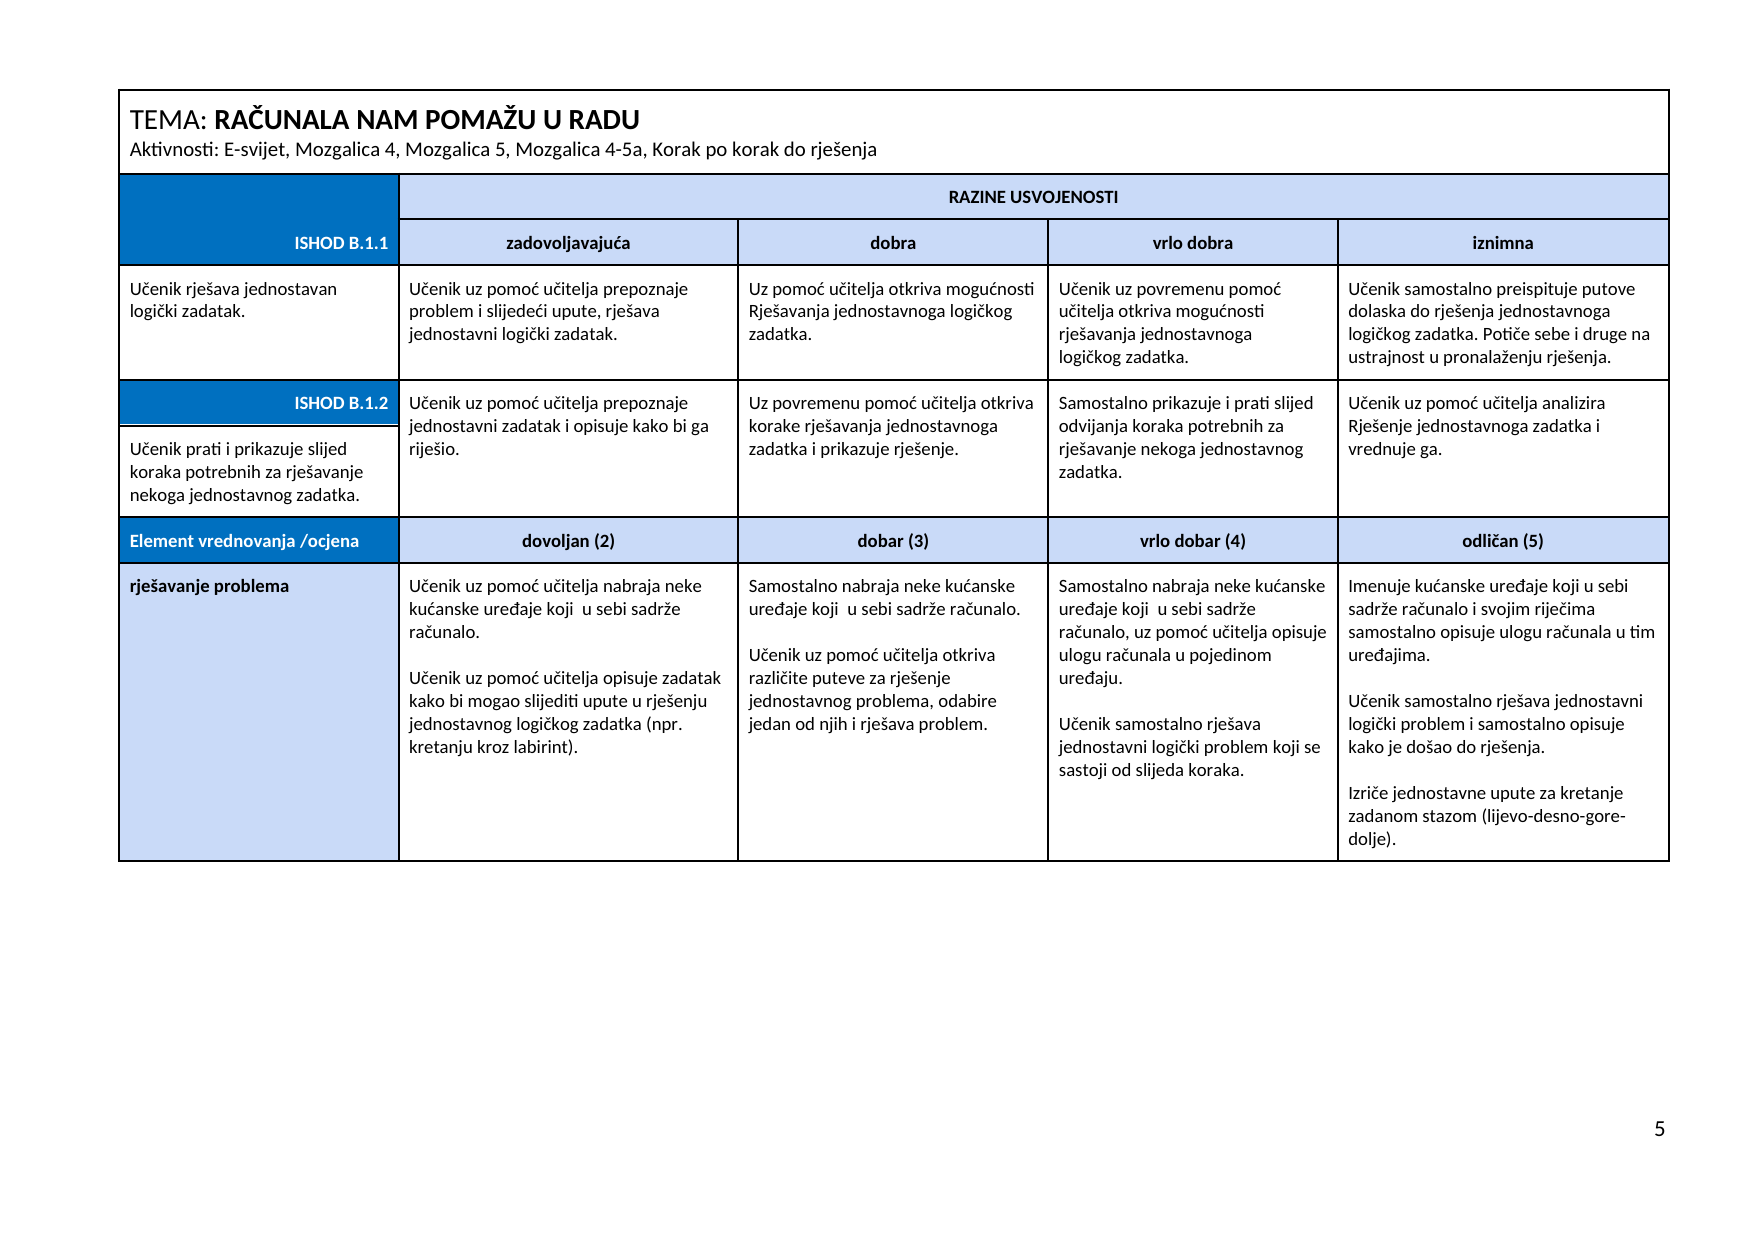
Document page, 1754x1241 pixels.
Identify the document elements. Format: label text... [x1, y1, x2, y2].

table_cell Element vrednovanja /ocjena [120, 518, 398, 562]
table_cell Uz pomoć učitelja otkriva mogućnosti Rješavanja jednostavnoga logičkog zadatka. [739, 266, 1047, 379]
table_cell rješavanje problema [120, 564, 398, 860]
table_cell zadovoljavajuća [400, 220, 737, 264]
table_cell Samostalno nabraja neke kućanske uređaje koji u sebi sadrže računalo. Učenik uz pomoć učitelja otkriva različite puteve za rješenje jednostavnog problema, odabire jedan od njih i rješava problem. [739, 564, 1047, 860]
table_cell Učenik uz pomoć učitelja analizira Rješenje jednostavnoga zadatka i vrednuje ga. [1339, 381, 1668, 516]
table_cell odličan (5) [1339, 518, 1668, 562]
table_cell Učenik rješava jednostavan logički zadatak. [120, 266, 398, 379]
table_cell Učenik uz pomoć učitelja prepoznaje problem i slijedeći upute, rješava jednostavni logički zadatak. [400, 266, 737, 379]
table_cell Samostalno nabraja neke kućanske uređaje koji u sebi sadrže računalo, uz pomoć učitelja opisuje ulogu računala u pojedinom uređaju. Učenik samostalno rješava jednostavni logički problem koji se sastoji od slijeda koraka. [1049, 564, 1337, 860]
table_cell ISHOD B.1.2 [120, 381, 398, 424]
table_cell dovoljan (2) [400, 518, 737, 562]
table_cell dobra [739, 220, 1047, 264]
table_cell Samostalno prikazuje i prati slijed odvijanja koraka potrebnih za rješavanje nekoga jednostavnog zadatka. [1049, 381, 1337, 516]
table_header TEMA: RAČUNALA NAM POMAŽU U RADU Aktivnosti: E-svijet, Mozgalica 4, Mozgalica 5, Mozgalica 4-5a, Korak po korak do rješenja [120, 91, 1668, 172]
table_cell vrlo dobar (4) [1049, 518, 1337, 562]
table_cell Uz povremenu pomoć učitelja otkriva korake rješavanja jednostavnoga zadatka i prikazuje rješenje. [739, 381, 1047, 516]
table_cell Imenuje kućanske uređaje koji u sebi sadrže računalo i svojim riječima samostalno opisuje ulogu računala u tim uređajima. Učenik samostalno rješava jednostavni logički problem i samostalno opisuje kako je došao do rješenja. Izriče jednostavne upute za kretanje zadanom stazom (lijevo-desno-gore-dolje). [1339, 564, 1668, 860]
table_cell Učenik uz pomoć učitelja prepoznaje jednostavni zadatak i opisuje kako bi ga riješio. [400, 381, 737, 516]
table_cell vrlo dobra [1049, 220, 1337, 264]
table_cell Učenik uz pomoć učitelja nabraja neke kućanske uređaje koji u sebi sadrže računalo. Učenik uz pomoć učitelja opisuje zadatak kako bi mogao slijediti upute u rješenju jednostavnog logičkog zadatka (npr. kretanju kroz labirint). [400, 564, 737, 860]
table_cell Učenik prati i prikazuje slijed koraka potrebnih za rješavanje nekoga jednostavnog zadatka. [120, 427, 398, 516]
table_cell Učenik samostalno preispituje putove dolaska do rješenja jednostavnoga logičkog zadatka. Potiče sebe i druge na ustrajnost u pronalaženju rješenja. [1339, 266, 1668, 379]
table_cell dobar (3) [739, 518, 1047, 562]
table_cell ISHOD B.1.1 [120, 175, 398, 264]
table_cell Učenik uz povremenu pomoć učitelja otkriva mogućnosti rješavanja jednostavnoga logičkog zadatka. [1049, 266, 1337, 379]
table_cell RAZINE USVOJENOSTI [400, 175, 1668, 218]
table_cell iznimna [1339, 220, 1668, 264]
